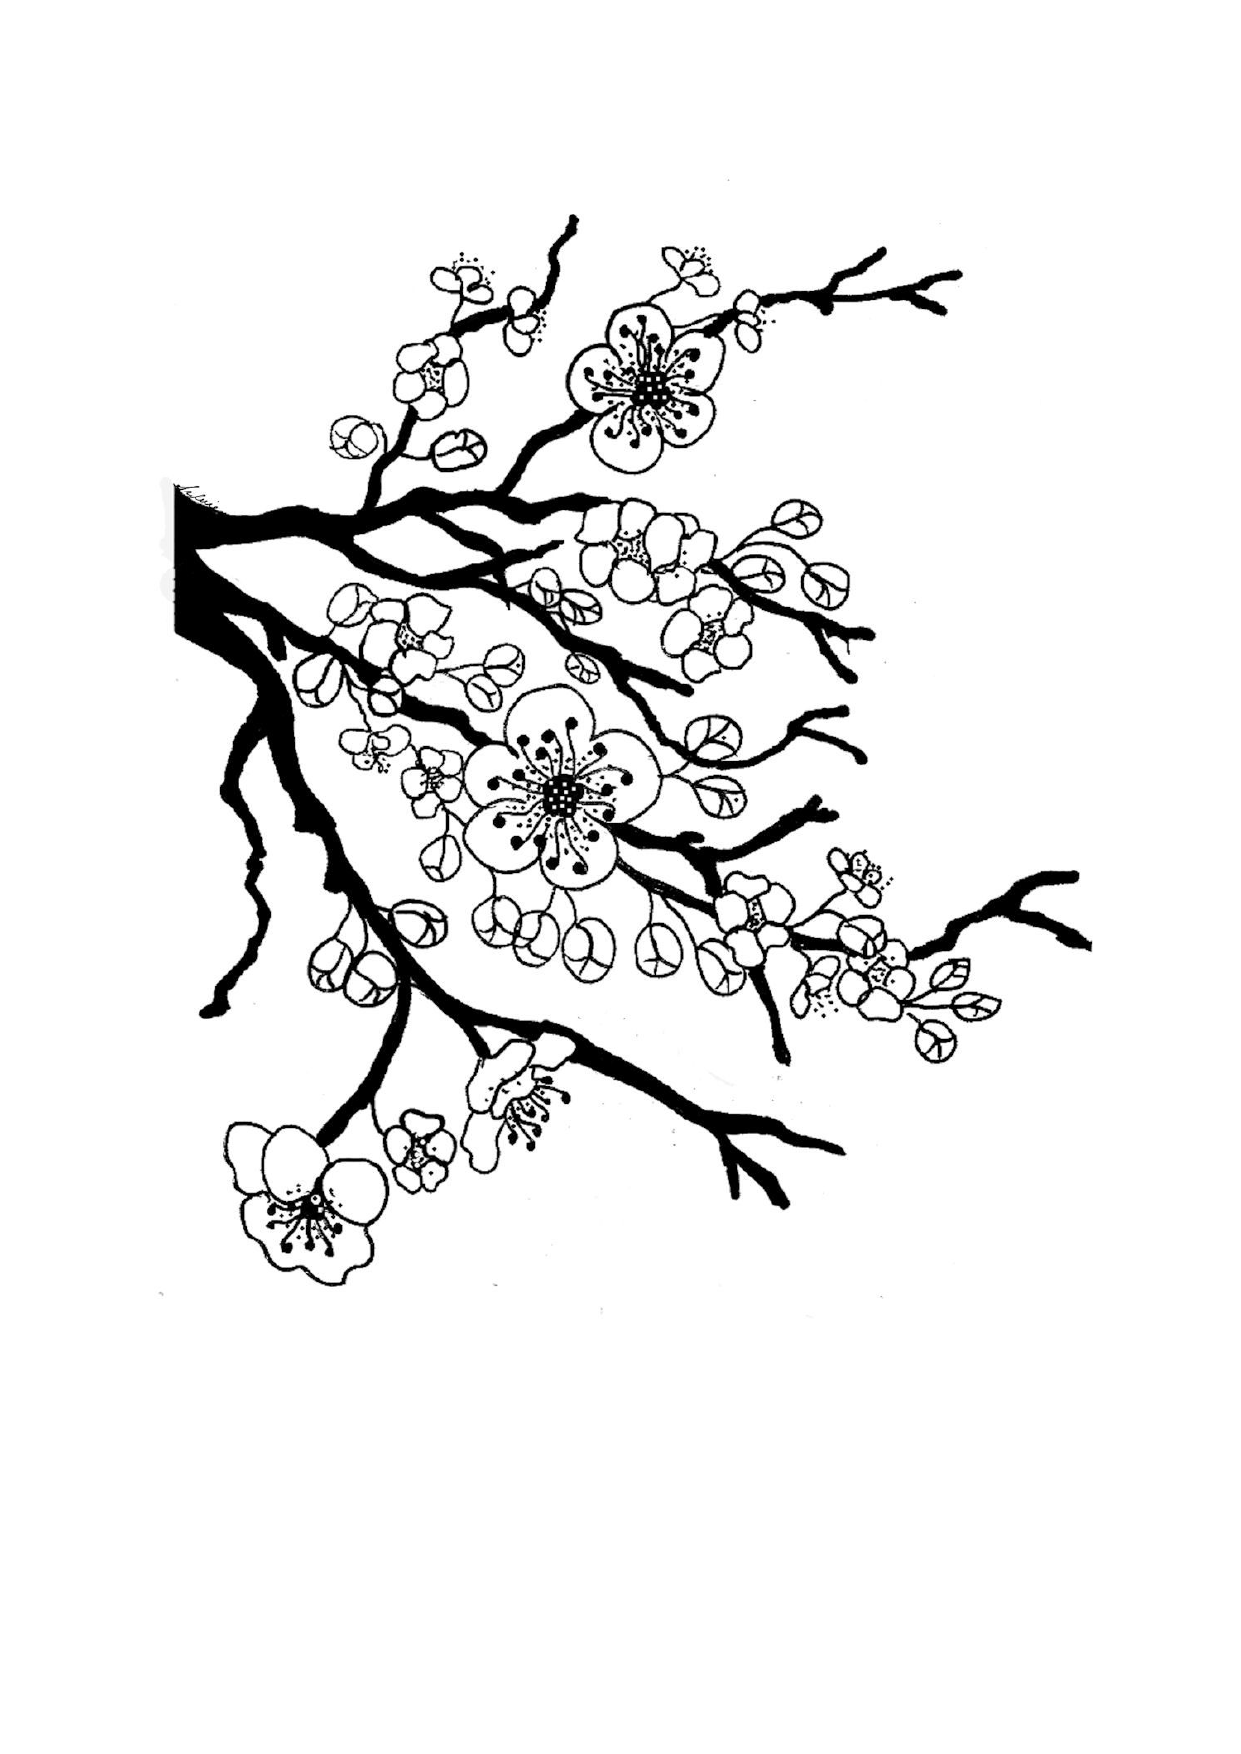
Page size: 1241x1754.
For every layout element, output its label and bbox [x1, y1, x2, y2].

picture [147, 147, 1093, 1330]
